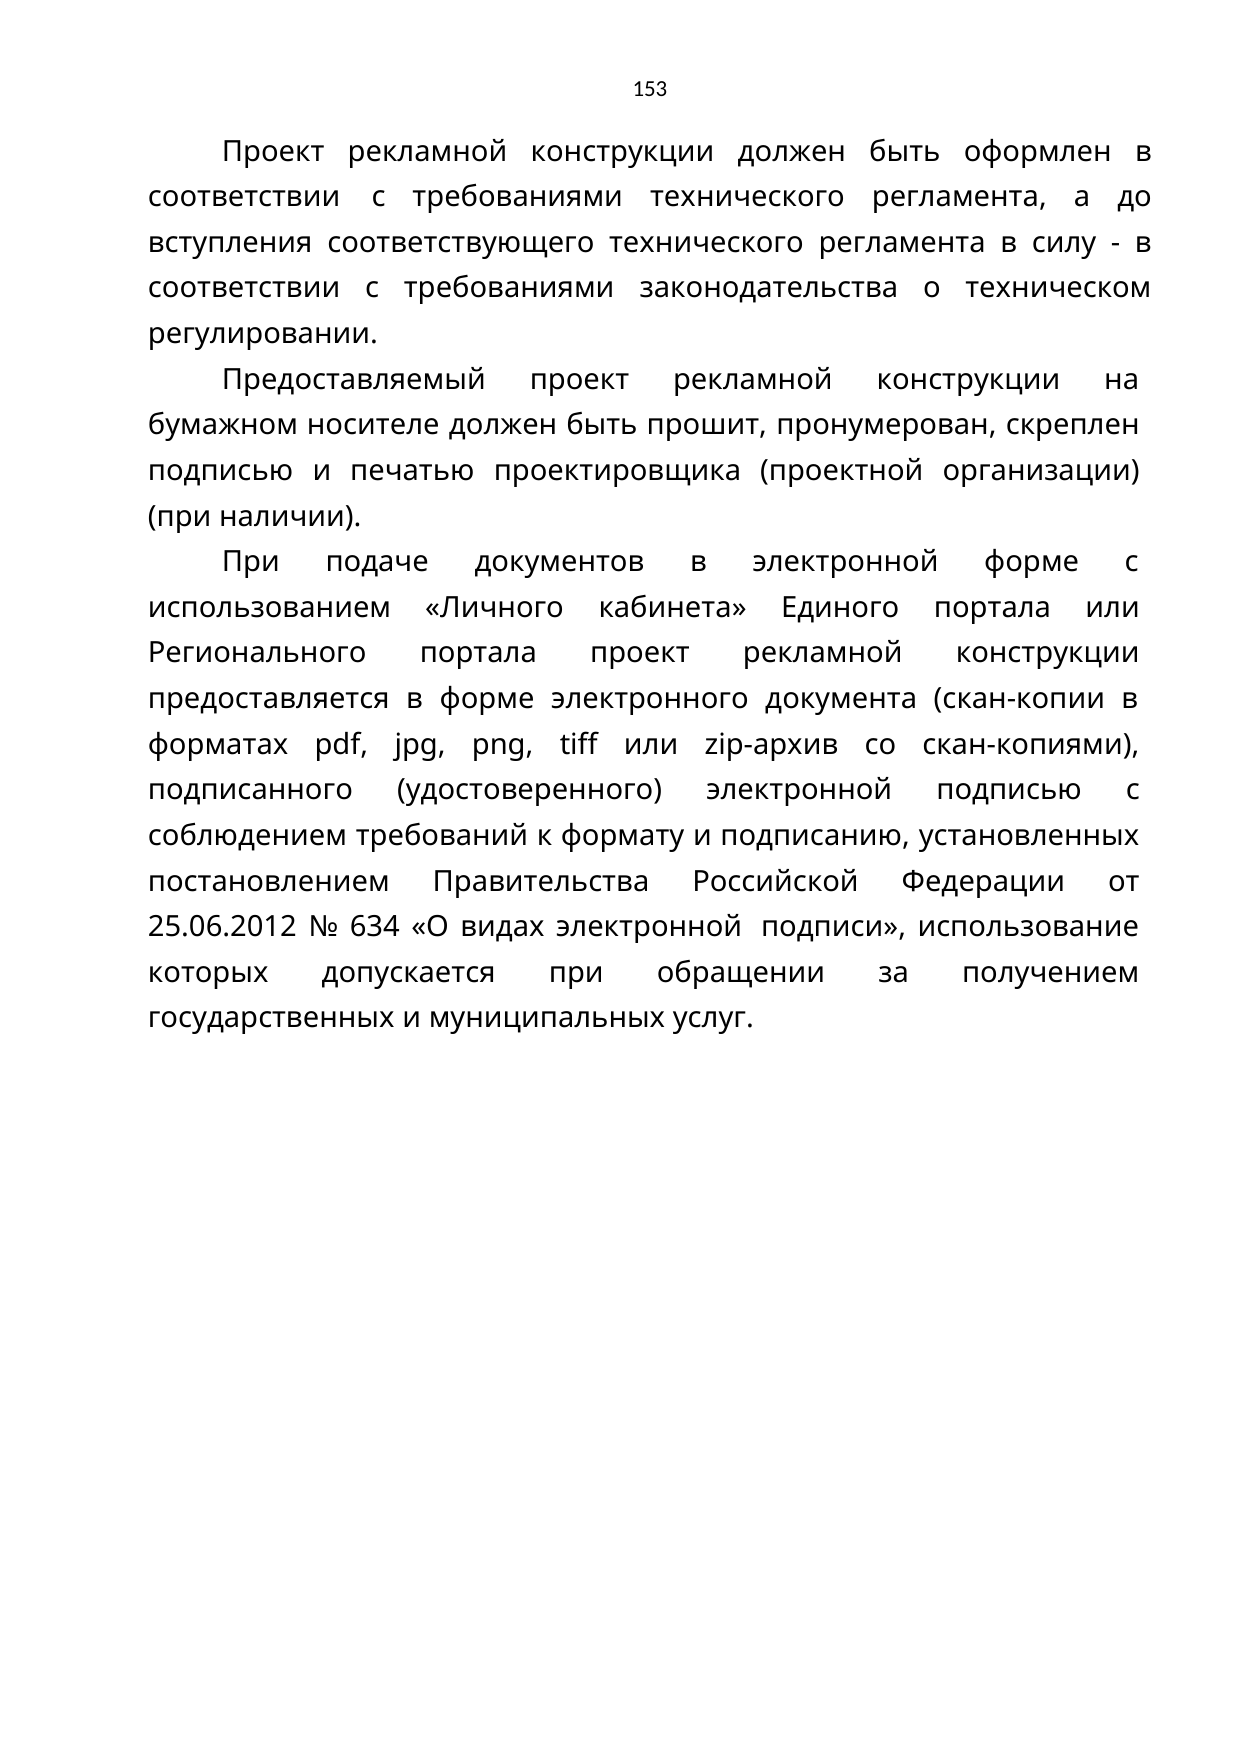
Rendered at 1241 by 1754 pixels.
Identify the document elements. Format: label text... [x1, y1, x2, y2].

text При подаче документов в электронной форме с использованием «Личного кабинета» Единого портала или Регионального портала проект рекламной конструкции предоставляется в форме электронного документа (скан-копии в форматах pdf, jpg, png, tiff или zip-архив со скан-копиями), подписанного (удостоверенного) электронной подписью с соблюдением требований к формату и подписанию, установленных постановлением Правительства Российской Федерации от 25.06.2012 № 634 «О видах электронной подписи», использование которых допускается при обращении за получением государственных и муниципальных услуг. [148, 541, 1139, 1036]
text Проект рекламной конструкции должен быть оформлен в соответствии с требованиями технического регламента, а до вступления соответствующего технического регламента в силу - в соответствии с требованиями законодательства о техническом регулировании. [148, 130, 1152, 352]
text Предоставляемый проект рекламной конструкции на бумажном носителе должен быть прошит, пронумерован, скреплен подписью и печатью проектировщика (проектной организации) (при наличии). [148, 358, 1139, 534]
